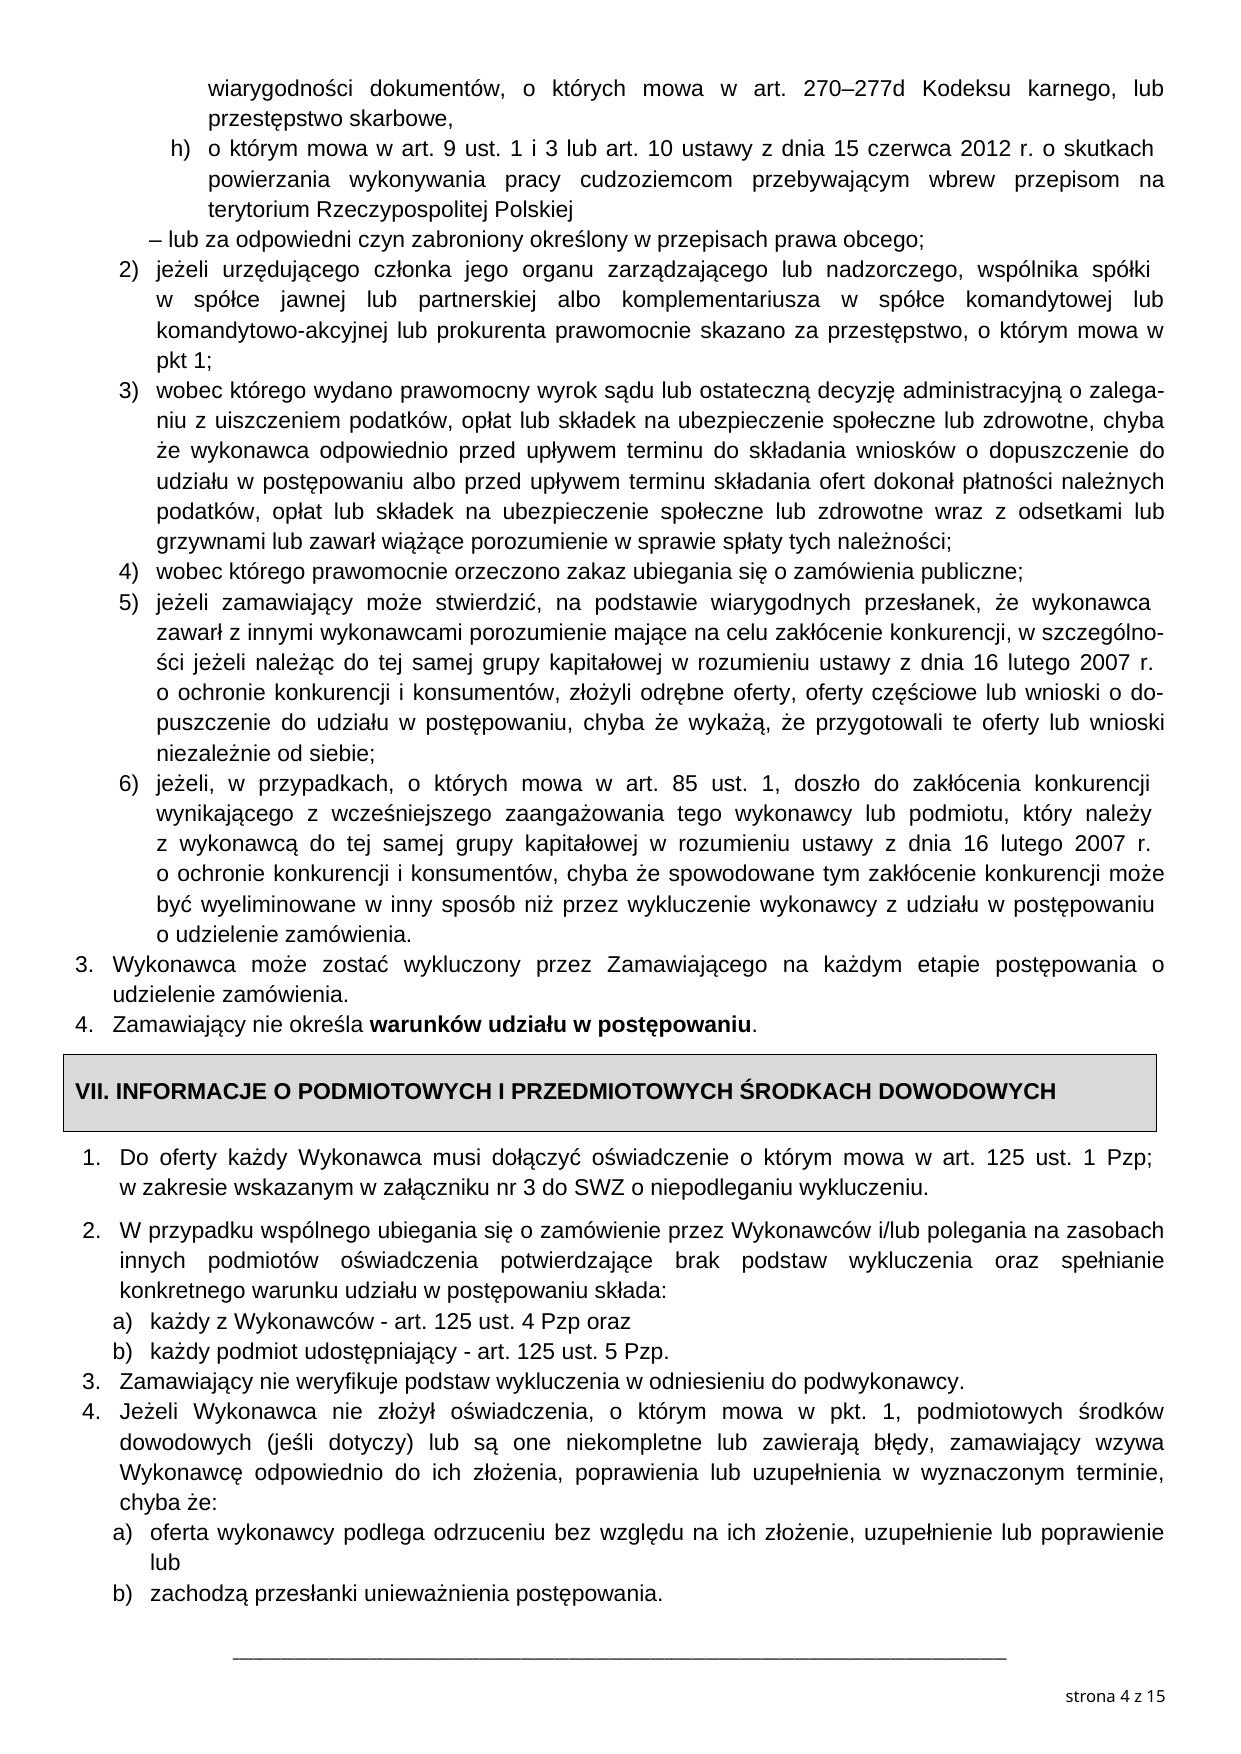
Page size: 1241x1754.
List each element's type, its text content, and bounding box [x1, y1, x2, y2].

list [170, 75, 1165, 132]
list o którym mowa w art. 9 ust. 1 i 3 lub art. 10 ustawy z dnia 15 czerwca 2012 r. o skutkach powierzania wykonywania pracy cudzoziemcom przebywającym wbrew przepisom na terytorium Rzeczypospolitej Polskiej [170, 135, 1165, 222]
text – lub za odpowiedni czyn zabroniony określony w przepisach prawa obcego; [149, 226, 1165, 252]
list jeżeli urzędującego członka jego organu zarządzającego lub nadzorczego, wspólnika spółki w spółce jawnej lub partnerskiej albo komplementariusza w spółce komandytowej lub komandytowo-akcyjnej lub prokurenta prawomocnie skazano za przestępstwo, o którym mowa w pkt 1; [119, 256, 1165, 373]
list wobec którego prawomocnie orzeczono zakaz ubiegania się o zamówienia publiczne; [119, 558, 1165, 585]
list wobec którego wydano prawomocny wyrok sądu lub ostateczną decyzję administracyjną o zalega-niu z uiszczeniem podatków, opłat lub składek na ubezpieczenie społeczne lub zdrowotne, chyba że wykonawca odpowiednio przed upływem terminu do składania wniosków o dopuszczenie do udziału w postępowaniu albo przed upływem terminu składania ofert dokonał płatności należnych podatków, opłat lub składek na ubezpieczenie społeczne lub zdrowotne wraz z odsetkami lub grzywnami lub zawarł wiążące porozumienie w sprawie spłaty tych należności; [119, 377, 1165, 554]
list Jeżeli Wykonawca nie złożył oświadczenia, o którym mowa w pkt. 1, podmiotowych środków dowodowych (jeśli dotyczy) lub są one niekompletne lub zawierają błędy, zamawiający wzywa Wykonawcę odpowiednio do ich złożenia, poprawienia lub uzupełnienia w wyznaczonym terminie, chyba że: [82, 1398, 1165, 1515]
list Do oferty każdy Wykonawca musi dołączyć oświadczenie o którym mowa w art. 125 ust. 1 Pzp; w zakresie wskazanym w załączniku nr 3 do SWZ o niepodleganiu wykluczeniu. [82, 1144, 1165, 1201]
list Wykonawca może zostać wykluczony przez Zamawiającego na każdym etapie postępowania o udzielenie zamówienia. [75, 951, 1165, 1008]
list jeżeli, w przypadkach, o których mowa w art. 85 ust. 1, doszło do zakłócenia konkurencji wynikającego z wcześniejszego zaangażowania tego wykonawcy lub podmiotu, który należy z wykonawcą do tej samej grupy kapitałowej w rozumieniu ustawy z dnia 16 lutego 2007 r. o ochronie konkurencji i konsumentów, chyba że spowodowane tym zakłócenie konkurencji może być wyeliminowane w inny sposób niż przez wykluczenie wykonawcy z udziału w postępowaniu o udzielenie zamówienia. [119, 770, 1165, 947]
list każdy z Wykonawców - art. 125 ust. 4 Pzp oraz [112, 1308, 1165, 1334]
list oferta wykonawcy podlega odrzuceniu bez względu na ich złożenie, uzupełnienie lub poprawienie lub [112, 1519, 1165, 1576]
list jeżeli zamawiający może stwierdzić, na podstawie wiarygodnych przesłanek, że wykonawca zawarł z innymi wykonawcami porozumienie mające na celu zakłócenie konkurencji, w szczególno-ści jeżeli należąc do tej samej grupy kapitałowej w rozumieniu ustawy z dnia 16 lutego 2007 r. o ochronie konkurencji i konsumentów, złożyli odrębne oferty, oferty częściowe lub wnioski o do-puszczenie do udziału w postępowaniu, chyba że wykażą, że przygotowali te oferty lub wnioski niezależnie od siebie; [119, 588, 1165, 766]
list zachodzą przesłanki unieważnienia postępowania. [112, 1579, 1165, 1606]
list każdy podmiot udostępniający - art. 125 ust. 5 Pzp. [112, 1338, 1165, 1364]
list Zamawiający nie weryfikuje podstaw wykluczenia w odniesieniu do podwykonawcy. [82, 1368, 1165, 1394]
table_header VII. INFORMACJE O PODMIOTOWYCH I PRZEDMIOTOWYCH ŚRODKACH DOWODOWYCH [64, 1055, 1156, 1131]
list Zamawiający nie określa warunków udziału w postępowaniu. [75, 1011, 1165, 1038]
list W przypadku wspólnego ubiegania się o zamówienie przez Wykonawców i/lub polegania na zasobach innych podmiotów oświadczenia potwierdzające brak podstaw wykluczenia oraz spełnianie konkretnego warunku udziału w postępowaniu składa: [82, 1217, 1165, 1304]
